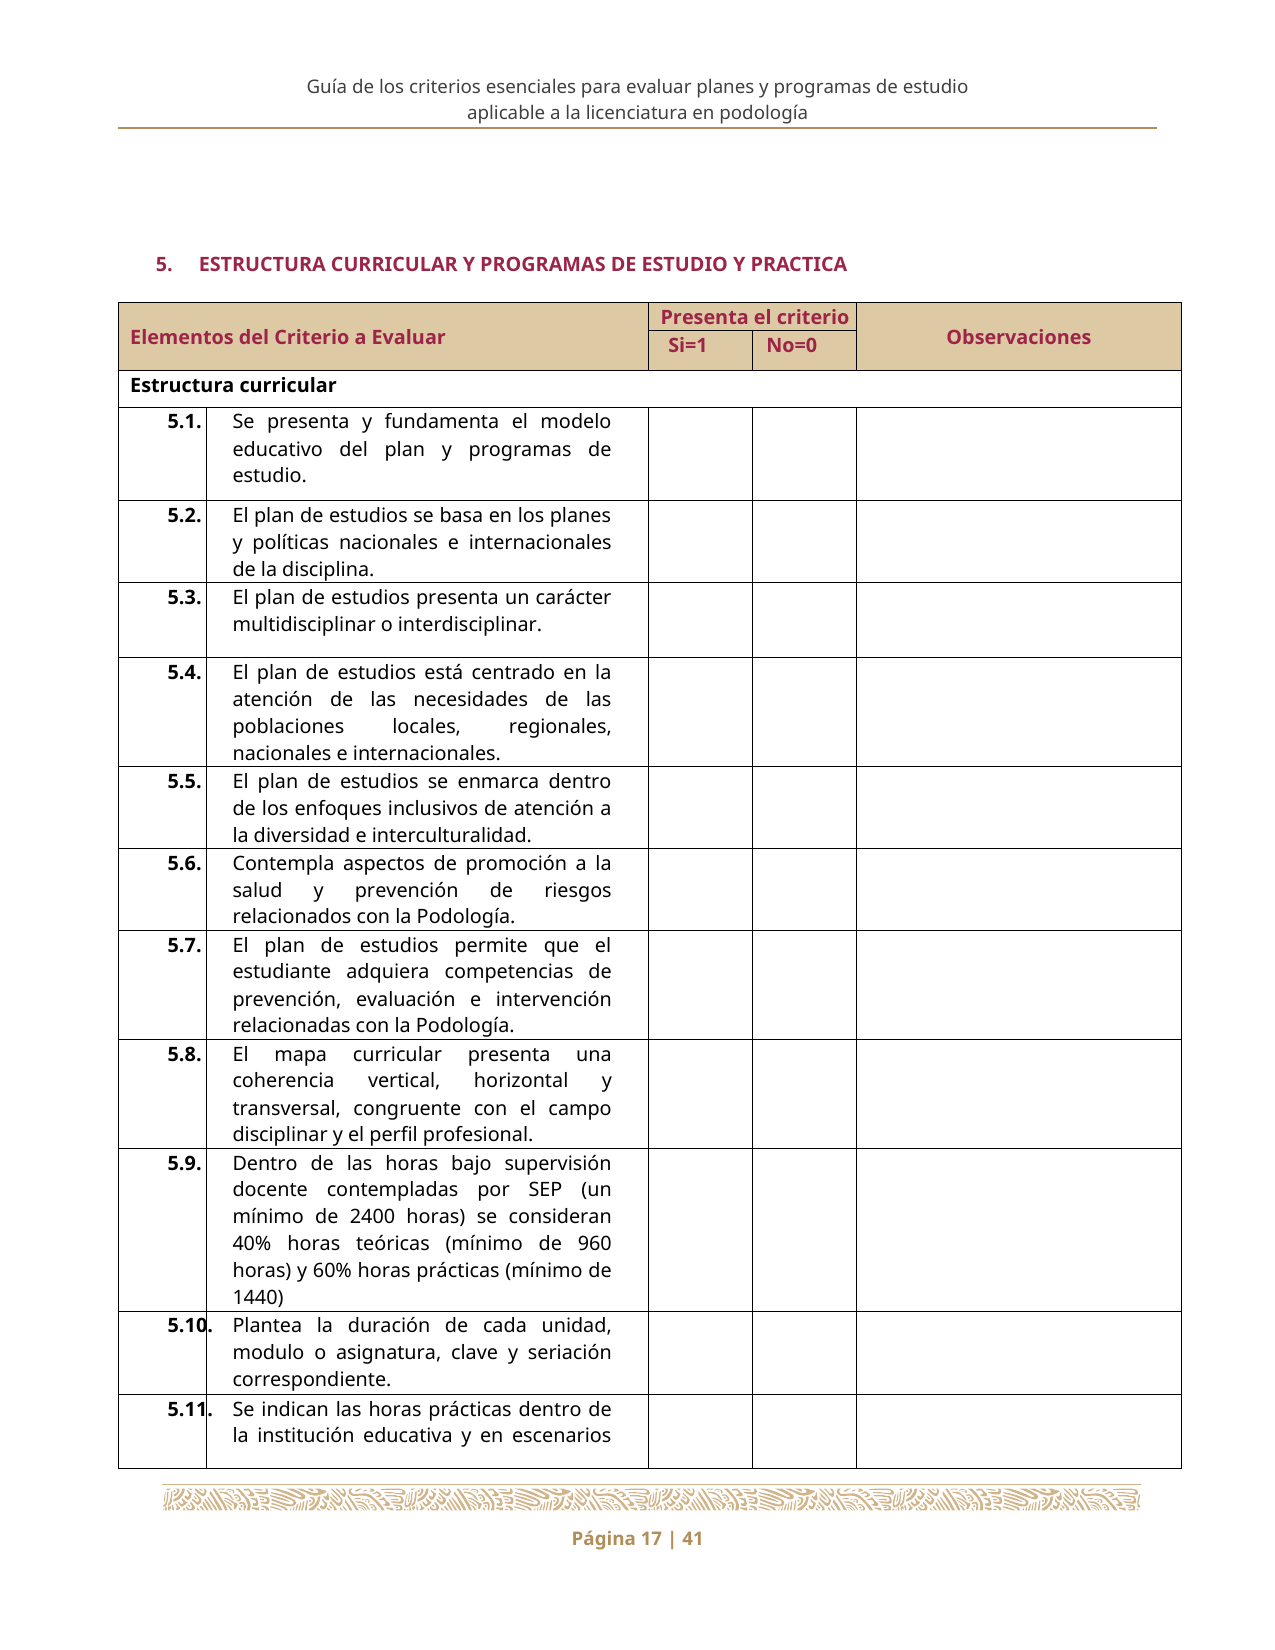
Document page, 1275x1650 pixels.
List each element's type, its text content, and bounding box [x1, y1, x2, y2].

table_cell [649, 658, 752, 766]
table_cell El mapa curricular presenta una coherencia vertical, horizontal y transversal, congruente con el campo disciplinar y el perfil profesional. [207, 1040, 648, 1148]
table_cell [753, 931, 856, 1039]
table_cell [649, 1312, 752, 1394]
table_cell El plan de estudios permite que el estudiante adquiera competencias de prevención, evaluación e intervención relacionadas con la Podología. [207, 931, 648, 1039]
table_cell [753, 658, 856, 766]
table_cell [753, 1395, 856, 1468]
table_cell Plantea la duración de cada unidad, modulo o asignatura, clave y seriación correspondiente. [207, 1312, 648, 1394]
table_cell [753, 1149, 856, 1311]
table_cell [857, 1040, 1181, 1148]
table_cell [857, 849, 1181, 930]
table_cell [649, 501, 752, 582]
table_cell [119, 658, 206, 766]
table_cell [857, 767, 1181, 848]
table_cell [857, 931, 1181, 1039]
table_cell [753, 583, 856, 657]
table_cell Se presenta y fundamenta el modelo educativo del plan y programas de estudio. [207, 408, 648, 500]
table_cell El plan de estudios está centrado en la atención de las necesidades de las poblaciones locales, regionales, nacionales e internacionales. [207, 658, 648, 766]
table_cell Si=1 [649, 331, 752, 370]
table_cell [649, 408, 752, 500]
table_cell [649, 767, 752, 848]
table_cell [857, 1395, 1181, 1468]
table_cell [649, 1395, 752, 1468]
table_cell [857, 1312, 1181, 1394]
table_cell [857, 583, 1181, 657]
table_cell [405, 1492, 410, 1500]
table_cell [119, 1149, 206, 1311]
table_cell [207, 1395, 648, 1468]
table_header Observaciones [857, 303, 1181, 370]
table_cell [649, 849, 752, 930]
table_cell [649, 931, 752, 1039]
table_cell [119, 1395, 206, 1468]
table_cell [119, 1040, 206, 1148]
table_header Presenta el criterio [649, 303, 856, 330]
table_cell [753, 501, 856, 582]
table_cell [119, 583, 206, 657]
table_cell [649, 1040, 752, 1148]
table_cell Contempla aspectos de promoción a la salud y prevención de riesgos relacionados con la Podología. [207, 849, 648, 930]
table_cell No=0 [753, 331, 856, 370]
table_cell [119, 931, 206, 1039]
table_cell [857, 1149, 1181, 1311]
table_cell [857, 501, 1181, 582]
table_cell El plan de estudios se enmarca dentro de los enfoques inclusivos de atención a la diversidad e interculturalidad. [207, 767, 648, 848]
table_cell [753, 408, 856, 500]
table_cell [119, 767, 206, 848]
table_cell [358, 1506, 368, 1511]
table_cell Estructura curricular [119, 371, 1181, 407]
table_cell [119, 1312, 206, 1394]
table_cell [649, 583, 752, 657]
table_cell Dentro de las horas bajo supervisión docente contempladas por SEP (un mínimo de 2400 horas) se consideran 40% horas teóricas (mínimo de 960 horas) y 60% horas prácticas (mínimo de 1440) [207, 1149, 648, 1311]
table_cell El plan de estudios presenta un carácter multidisciplinar o interdisciplinar. [207, 583, 648, 657]
table_cell [193, 1492, 199, 1500]
table_cell [119, 408, 206, 500]
table_cell [857, 408, 1181, 500]
table_cell El plan de estudios se basa en los planes y políticas nacionales e internacionales de la disciplina. [207, 501, 648, 582]
table_cell [753, 849, 856, 930]
table_cell [753, 1040, 856, 1148]
table_cell [753, 1312, 856, 1394]
table_cell [649, 1149, 752, 1311]
table_cell [753, 767, 856, 848]
table_cell [119, 501, 206, 582]
table_cell [857, 658, 1181, 766]
table_header Elementos del Criterio a Evaluar [119, 303, 648, 370]
text Estructura curricular y programas de estudio y practica [156, 250, 1157, 277]
table_cell [119, 849, 206, 930]
